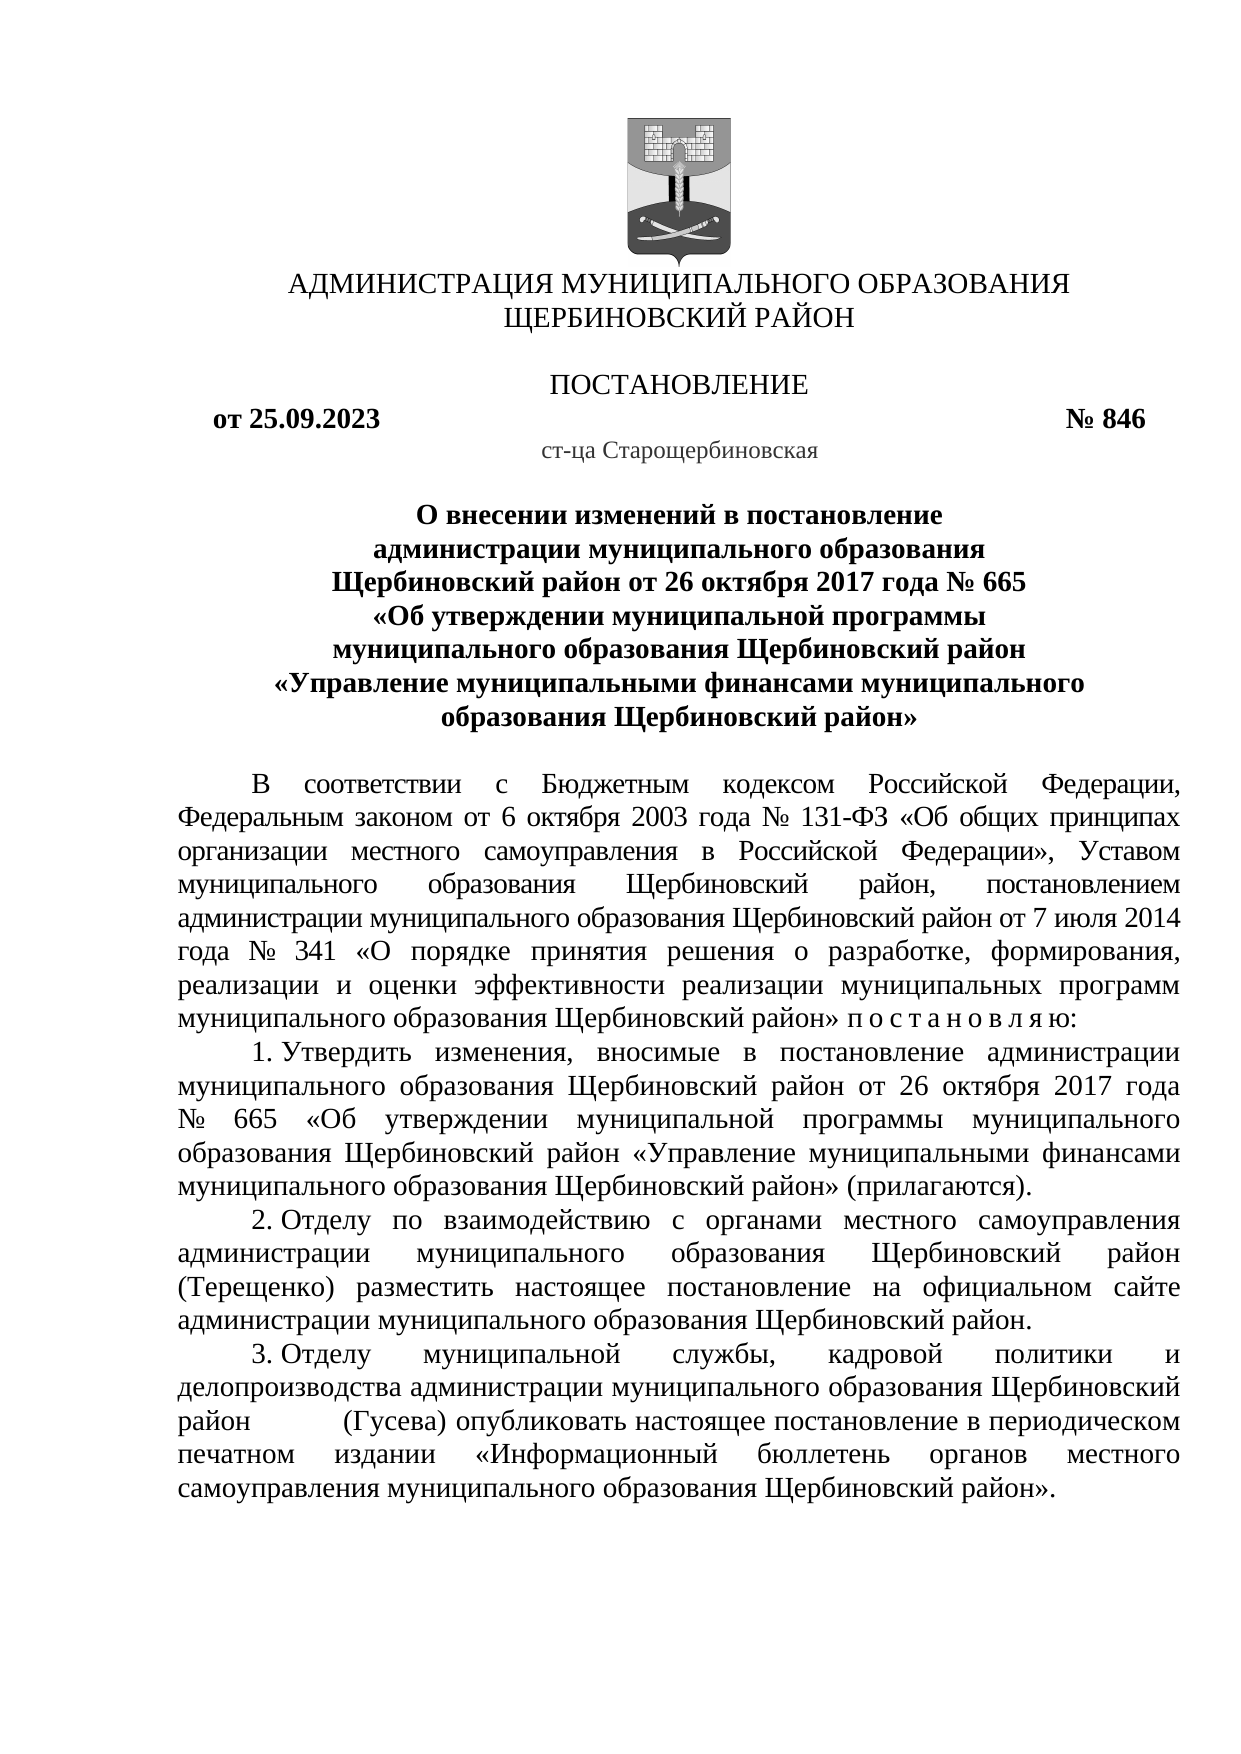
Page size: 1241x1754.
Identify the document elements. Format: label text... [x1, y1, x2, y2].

text образования Щербиновский район» [251, 699, 1107, 732]
list Отделу по взаимодействию с органами местного самоуправления администрации муниципального образования Щербиновский район (Терещенко) разместить настоящее постановление на официальном сайте администрации муниципального образования Щербиновский район. [177, 1202, 1181, 1336]
text «Об утверждении муниципальной программы [251, 598, 1107, 632]
text «Управление муниципальными финансами муниципального [251, 665, 1107, 699]
text Щербиновский район от 26 октября 2017 года № 665 [251, 564, 1107, 598]
text администрации муниципального образования [251, 531, 1107, 564]
list Утвердить изменения, вносимые в постановление администрации муниципального образования Щербиновский район от 26 октября 2017 года № 665 «Об утверждении муниципальной программы муниципального образования Щербиновский район «Управление муниципальными финансами муниципального образования Щербиновский район» (прилагаются). [177, 1034, 1181, 1202]
text В соответствии с Бюджетным кодексом Российской Федерации, Федеральным законом от 6 октября 2003 года № 131-ФЗ «Об общих принципах организации местного самоуправления в Российской Федерации», Уставом муниципального образования Щербиновский район, постановлением администрации муниципального образования Щербиновский район от 7 июля 2014 года № 341 «О порядке принятия решения о разработке, формирования, реализации и оценки эффективности реализации муниципальных программ муниципального образования Щербиновский район» п о с т а н о в л я ю: [177, 766, 1181, 1034]
text АДМИНИСТРАЦИЯ МУНИЦИПАЛЬНОГО ОБРАЗОВАНИЯ [177, 267, 1181, 300]
text ЩЕРБИНОВСКИЙ РАЙОН [177, 300, 1181, 334]
text от 25.09.2023 № 846 [177, 401, 1181, 434]
list Отделу муниципальной службы, кадровой политики и делопроизводства администрации муниципального образования Щербиновский район (Гусева) опубликовать настоящее постановление в периодическом печатном издании «Информационный бюллетень органов местного самоуправления муниципального образования Щербиновский район». [177, 1336, 1181, 1504]
table_header ст-ца Старощербиновская [177, 434, 1182, 464]
text муниципального образования Щербиновский район [251, 632, 1107, 665]
text ПОСТАНОВЛЕНИЕ [177, 367, 1181, 401]
text О внесении изменений в постановление [251, 497, 1107, 531]
